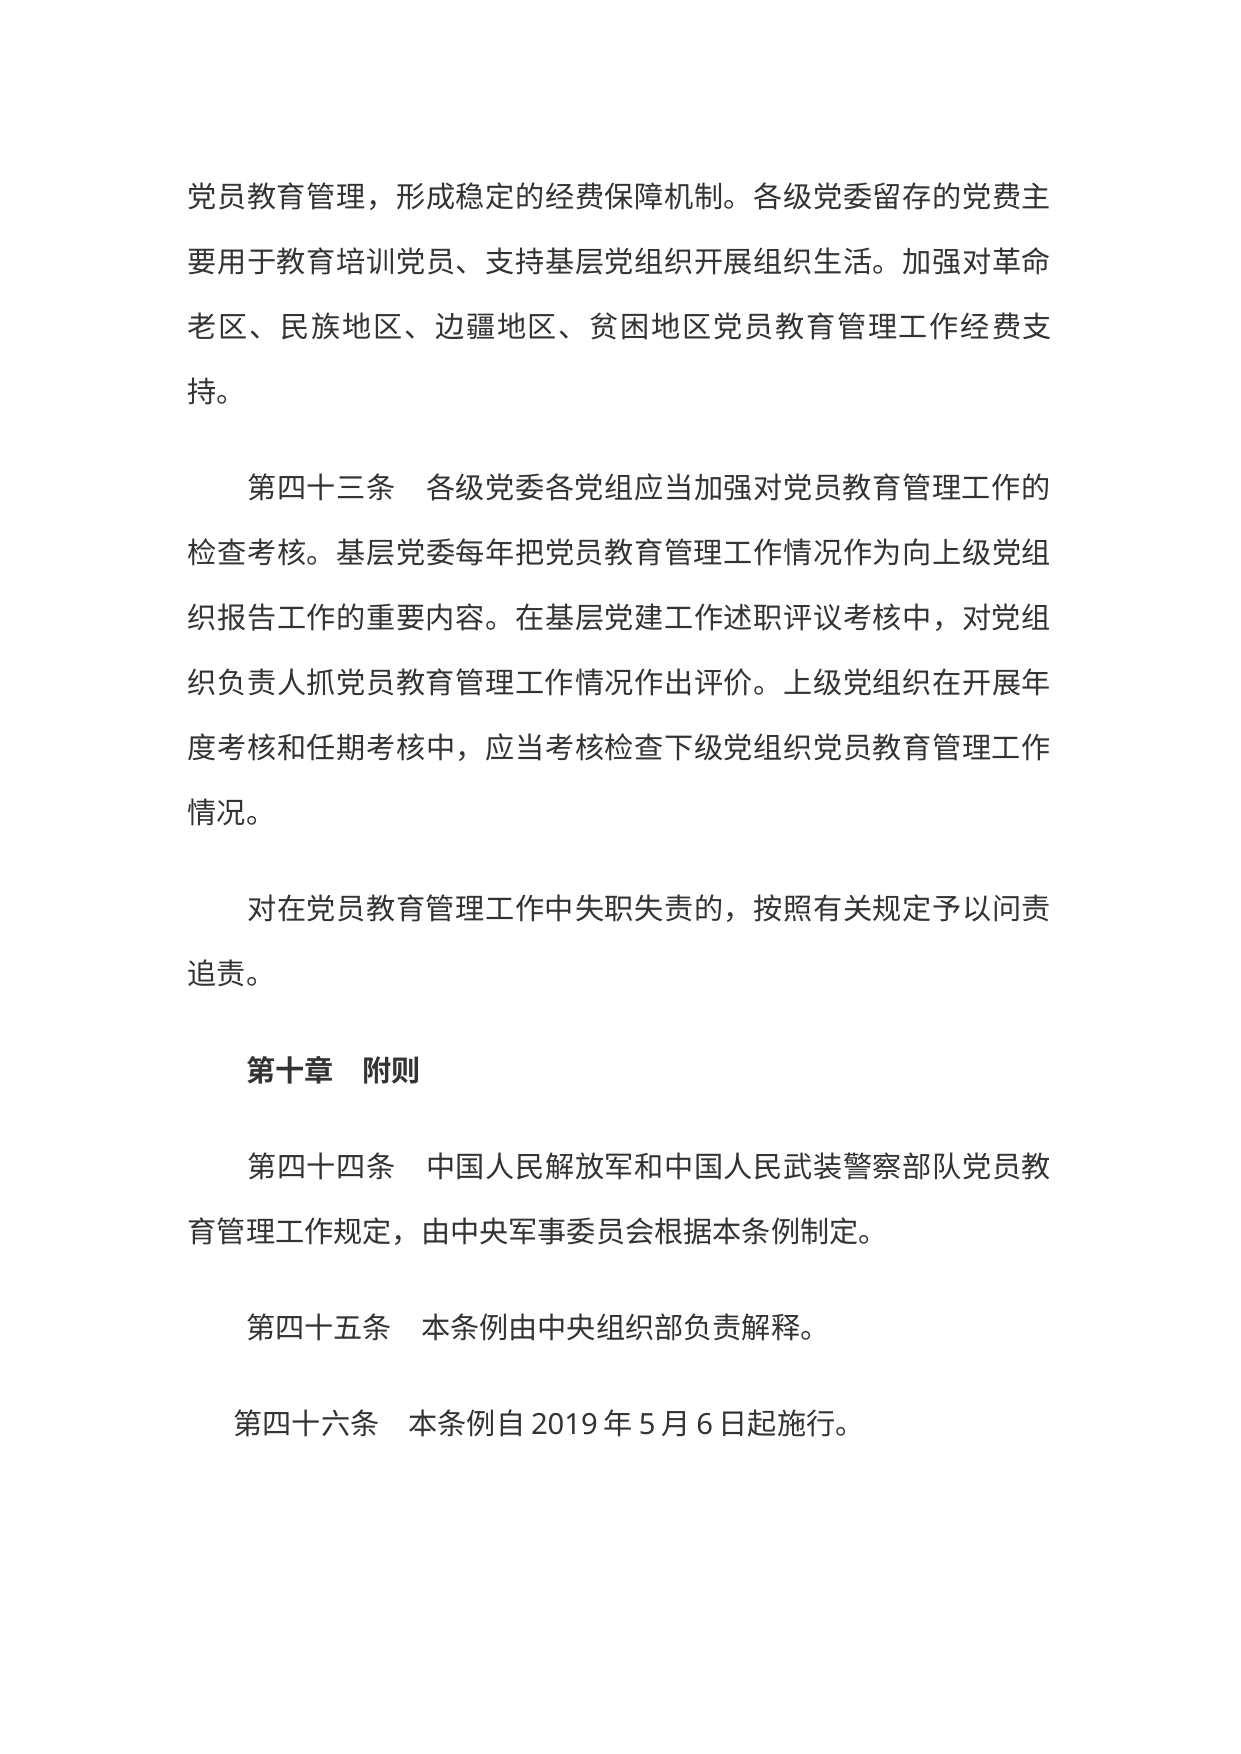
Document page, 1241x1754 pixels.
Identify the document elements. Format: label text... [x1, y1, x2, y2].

text 第四十三条 各级党委各党组应当加强对党员教育管理工作的检查考核。基层党委每年把党员教育管理工作情况作为向上级党组织报告工作的重要内容。在基层党建工作述职评议考核中，对党组织负责人抓党员教育管理工作情况作出评价。上级党组织在开展年度考核和任期考核中，应当考核检查下级党组织党员教育管理工作情况。 [187, 453, 1053, 843]
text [187, 162, 1053, 422]
text 对在党员教育管理工作中失职失责的，按照有关规定予以问责追责。 [187, 874, 1053, 1004]
text 第四十六条 本条例自2019年5月6日起施行。 [187, 1389, 1053, 1454]
text 第四十五条 本条例由中央组织部负责解释。 [187, 1293, 1053, 1358]
text 第四十四条 中国人民解放军和中国人民武装警察部队党员教育管理工作规定，由中央军事委员会根据本条例制定。 [187, 1132, 1053, 1262]
text 第十章 附则 [187, 1036, 1053, 1101]
